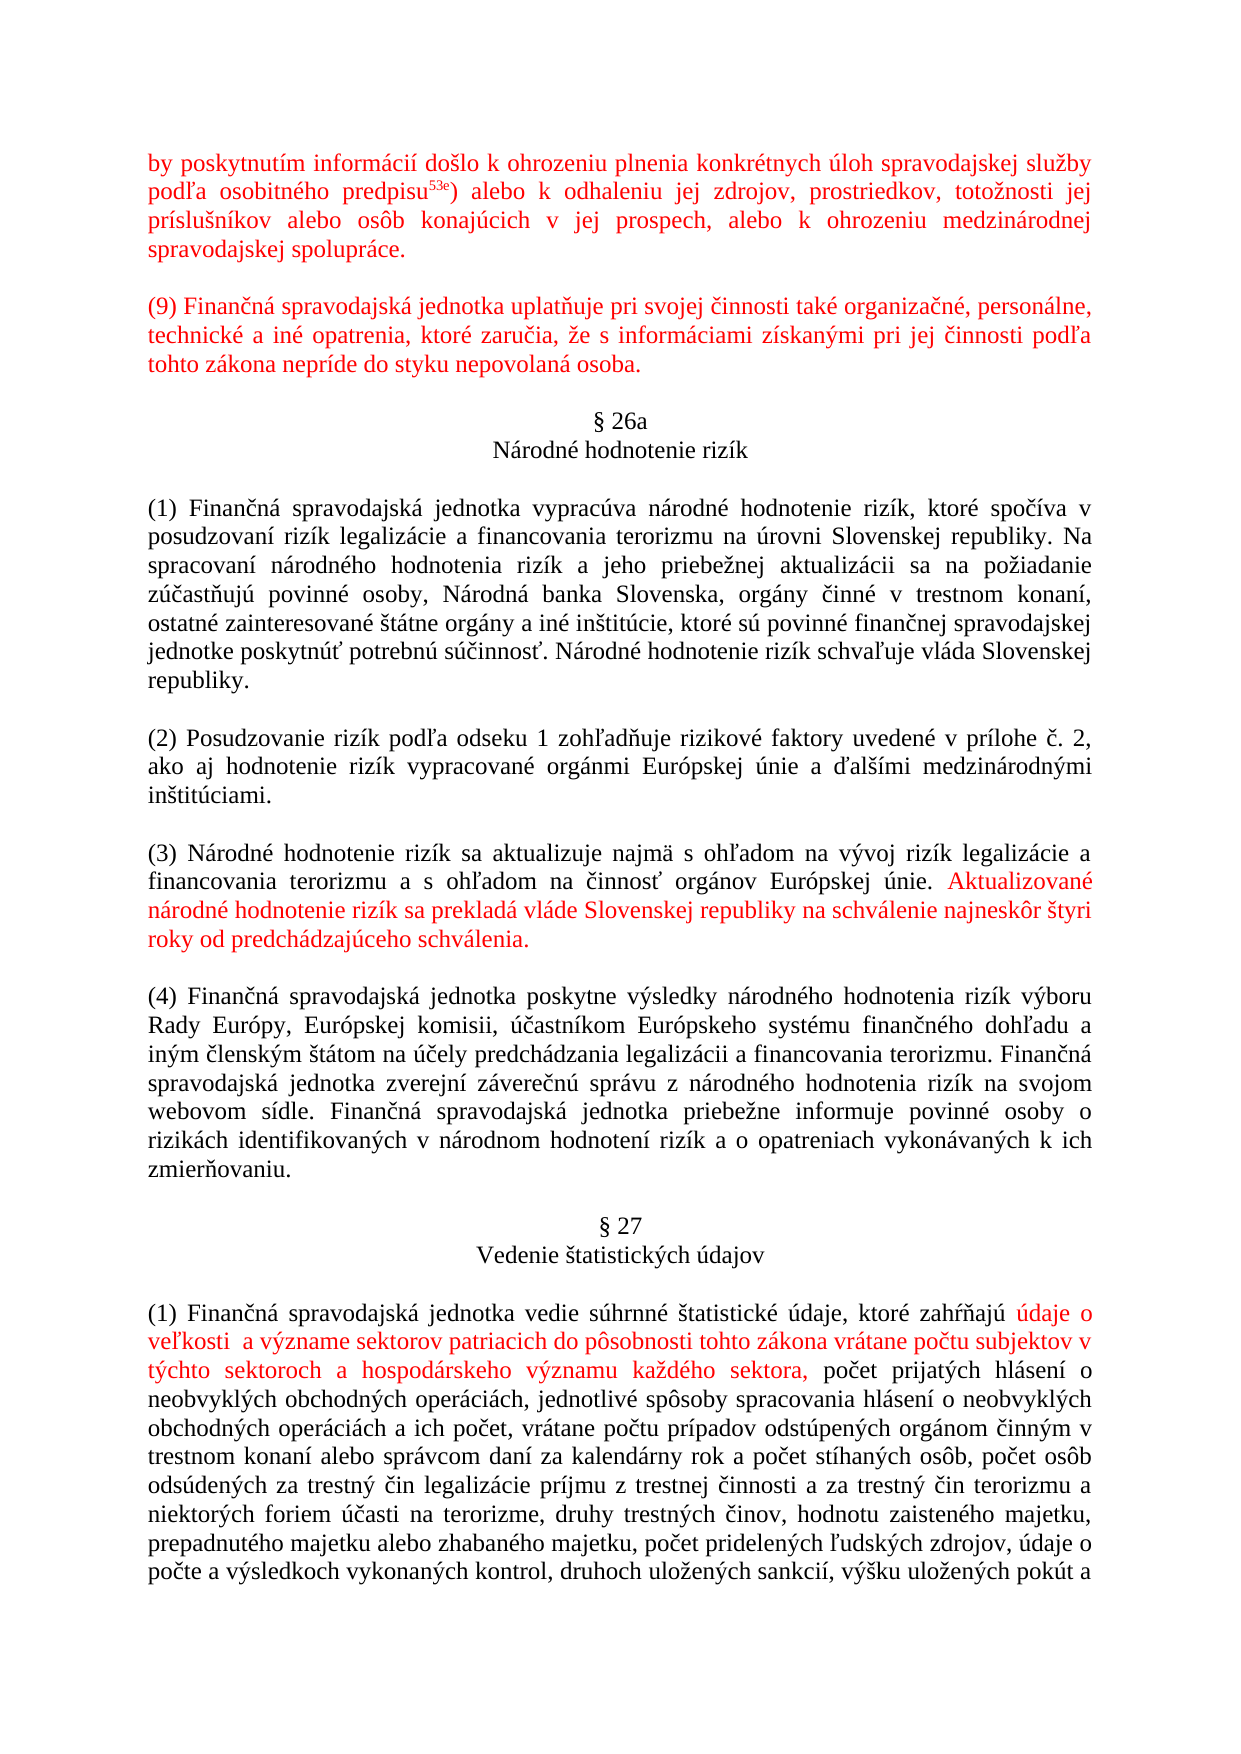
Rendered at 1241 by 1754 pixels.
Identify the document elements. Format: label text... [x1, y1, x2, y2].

text (9) Finančná spravodajská jednotka uplatňuje pri svojej činnosti také organizačné, personálne, technické a iné opatrenia, ktoré zaručia, že s informáciami získanými pri jej činnosti podľa tohto zákona nepríde do styku nepovolaná osoba. [148, 291, 1093, 378]
text (1) Finančná spravodajská jednotka vypracúva národné hodnotenie rizík, ktoré spočíva v posudzovaní rizík legalizácie a financovania terorizmu na úrovni Slovenskej republiky. Na spracovaní národného hodnotenia rizík a jeho priebežnej aktualizácii sa na požiadanie zúčastňujú povinné osoby, Národná banka Slovenska, orgány činné v trestnom konaní, ostatné zainteresované štátne orgány a iné inštitúcie, ktoré sú povinné finančnej spravodajskej jednotke poskytnúť potrebnú súčinnosť. Národné hodnotenie rizík schvaľuje vláda Slovenskej republiky. [148, 493, 1093, 694]
text (3) Národné hodnotenie rizík sa aktualizuje najmä s ohľadom na vývoj rizík legalizácie a financovania terorizmu a s ohľadom na činnosť orgánov Európskej únie. Aktualizované národné hodnotenie rizík sa prekladá vláde Slovenskej republiky na schválenie najneskôr štyri roky od predchádzajúceho schválenia. [148, 838, 1093, 953]
text (4) Finančná spravodajská jednotka poskytne výsledky národného hodnotenia rizík výboru Rady Európy, Európskej komisii, účastníkom Európskeho systému finančného dohľadu a iným členským štátom na účely predchádzania legalizácii a financovania terorizmu. Finančná spravodajská jednotka zverejní záverečnú správu z národného hodnotenia rizík na svojom webovom sídle. Finančná spravodajská jednotka priebežne informuje povinné osoby o rizikách identifikovaných v národnom hodnotení rizík a o opatreniach vykonávaných k ich zmierňovaniu. [148, 981, 1093, 1183]
text § 26a [148, 406, 1093, 435]
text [148, 1298, 1093, 1585]
text § 27 [148, 1211, 1093, 1240]
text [148, 148, 1093, 263]
text (2) Posudzovanie rizík podľa odseku 1 zohľadňuje rizikové faktory uvedené v prílohe č. 2, ako aj hodnotenie rizík vypracované orgánmi Európskej únie a ďalšími medzinárodnými inštitúciami. [148, 723, 1093, 809]
text Národné hodnotenie rizík [148, 435, 1093, 464]
text Vedenie štatistických údajov [148, 1240, 1093, 1269]
